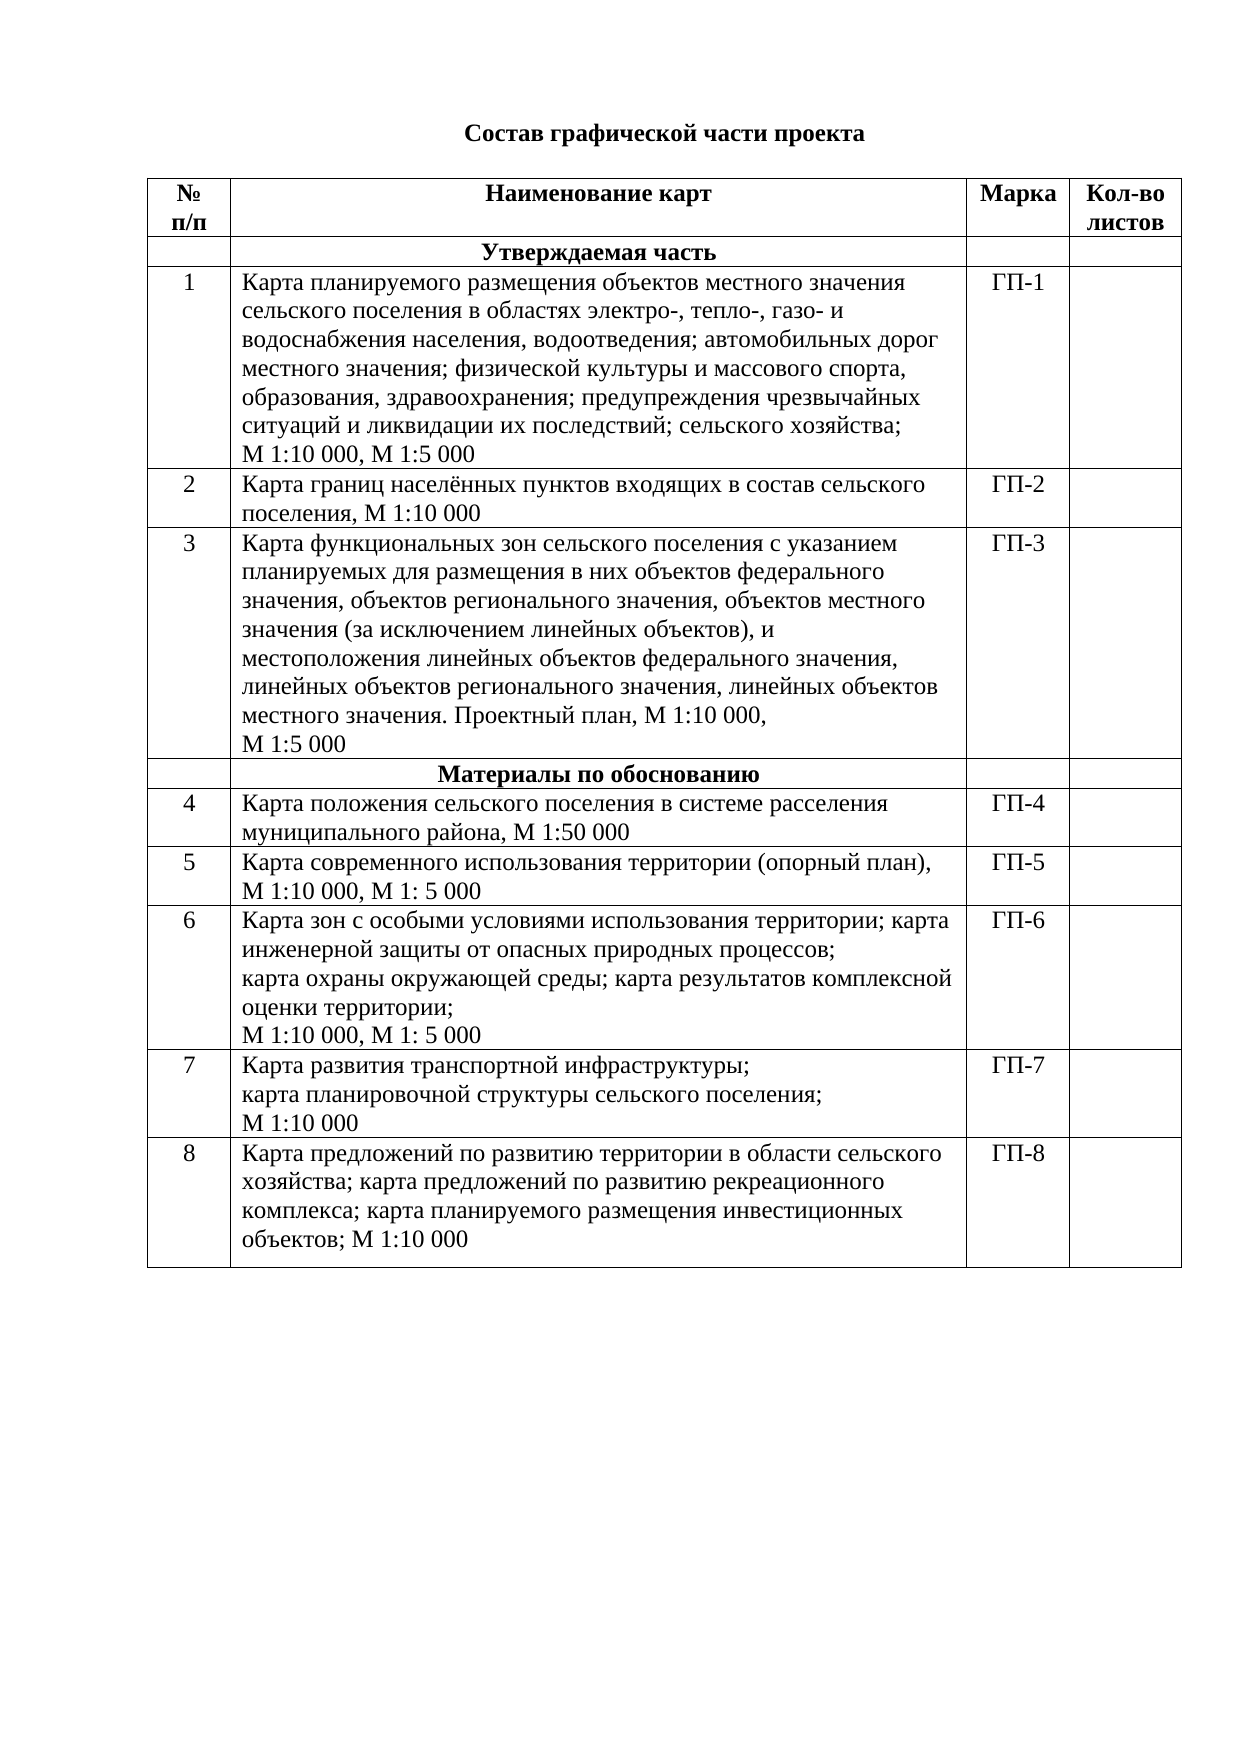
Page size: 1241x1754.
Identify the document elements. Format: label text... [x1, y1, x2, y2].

table_cell Карта развития транспортной инфраструктуры; карта планировочной структуры сельского поселения; М 1:10 000 [231, 1050, 966, 1137]
table_cell 1 [148, 267, 230, 468]
table_cell [1070, 1050, 1181, 1137]
table_header Наименование карт [231, 179, 966, 236]
table_cell [1070, 789, 1181, 846]
table_cell ГП-4 [967, 789, 1069, 846]
table_cell ГП-8 [967, 1138, 1069, 1267]
table_cell [1070, 237, 1181, 266]
table_cell [1070, 847, 1181, 904]
table_cell Карта функциональных зон сельского поселения с указанием планируемых для размещения в них объектов федерального значения, объектов регионального значения, объектов местного значения (за исключением линейных объектов), и местоположения линейных объектов федерального значения, линейных объектов регионального значения, линейных объектов местного значения. Проектный план, М 1:10 000, М 1:5 000 [231, 528, 966, 758]
table_cell Утверждаемая часть [231, 237, 966, 266]
table_cell [967, 759, 1069, 787]
table_cell [1070, 759, 1181, 787]
table_cell 3 [148, 528, 230, 758]
table_cell 8 [148, 1138, 230, 1267]
table_cell Карта современного использования территории (опорный план), М 1:10 000, М 1: 5 000 [231, 847, 966, 904]
list Состав графической части проекта [148, 118, 1181, 147]
table_cell [967, 237, 1069, 266]
table_cell 5 [148, 847, 230, 904]
table_cell Карта зон с особыми условиями использования территории; карта инженерной защиты от опасных природных процессов; карта охраны окружающей среды; карта результатов комплексной оценки территории; М 1:10 000, М 1: 5 000 [231, 906, 966, 1049]
table_cell Карта планируемого размещения объектов местного значения сельского поселения в областях электро-, тепло-, газо- и водоснабжения населения, водоотведения; автомобильных дорог местного значения; физической культуры и массового спорта, образования, здравоохранения; предупреждения чрезвычайных ситуаций и ликвидации их последствий; сельского хозяйства; М 1:10 000, М 1:5 000 [231, 267, 966, 468]
table_cell [1070, 906, 1181, 1049]
table_cell ГП-2 [967, 469, 1069, 527]
table_cell [1070, 1138, 1181, 1267]
table_header Марка [967, 179, 1069, 236]
table_cell ГП-6 [967, 906, 1069, 1049]
table_cell ГП-5 [967, 847, 1069, 904]
table_header Кол-во листов [1070, 179, 1181, 236]
table_cell Материалы по обоснованию [231, 759, 966, 787]
table_cell [148, 237, 230, 266]
table_cell ГП-7 [967, 1050, 1069, 1137]
table_cell Карта границ населённых пунктов входящих в состав сельского поселения, М 1:10 000 [231, 469, 966, 527]
table_cell [1070, 469, 1181, 527]
table_cell 7 [148, 1050, 230, 1137]
table_cell [1070, 267, 1181, 468]
table_cell ГП-3 [967, 528, 1069, 758]
table_cell 2 [148, 469, 230, 527]
table_cell [1070, 528, 1181, 758]
table_header № п/п [148, 179, 230, 236]
table_cell ГП-1 [967, 267, 1069, 468]
table_cell 6 [148, 906, 230, 1049]
table_cell 4 [148, 789, 230, 846]
table_cell Карта предложений по развитию территории в области сельского хозяйства; карта предложений по развитию рекреационного комплекса; карта планируемого размещения инвестиционных объектов; М 1:10 000 [231, 1138, 966, 1267]
table_cell Карта положения сельского поселения в системе расселения муниципального района, М 1:50 000 [231, 789, 966, 846]
table_cell [148, 759, 230, 787]
